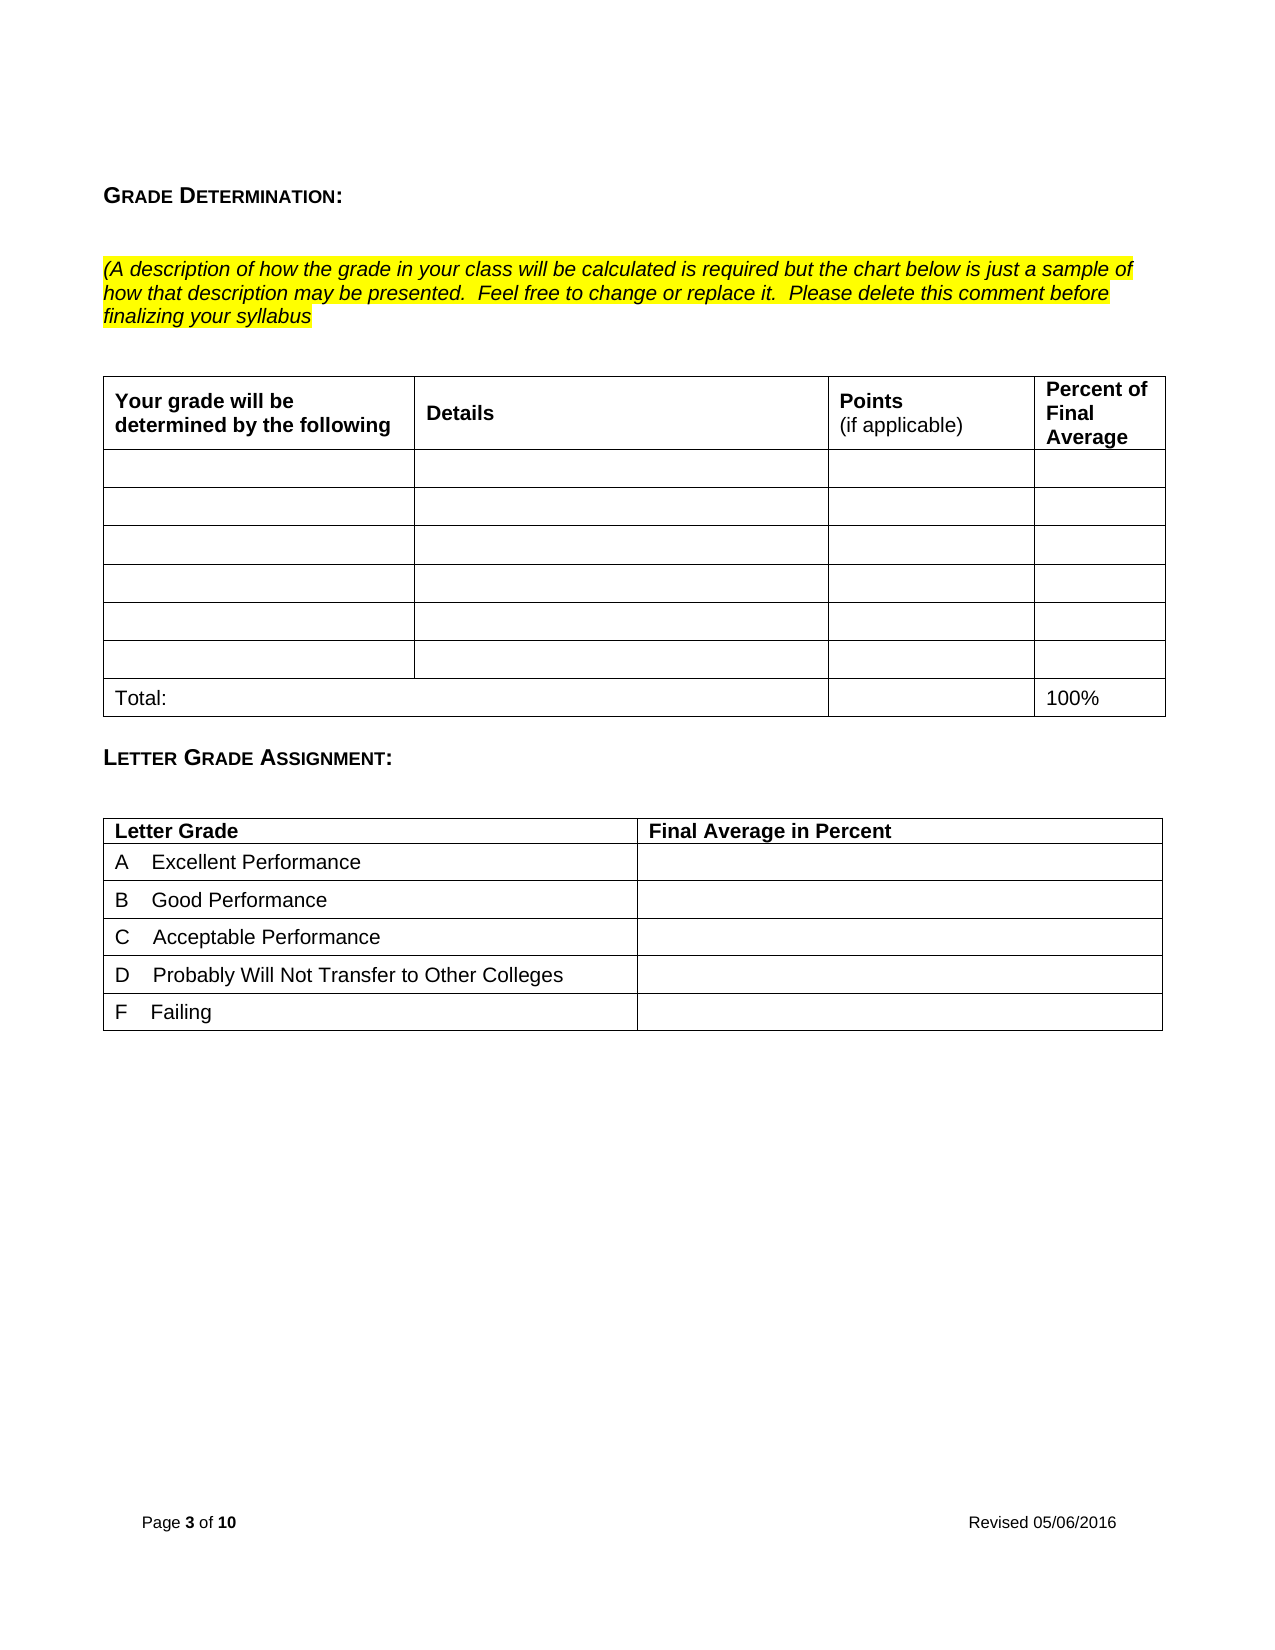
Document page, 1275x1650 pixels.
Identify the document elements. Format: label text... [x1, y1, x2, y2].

table_cell [415, 641, 828, 678]
table_cell [1035, 603, 1165, 640]
table_cell D Probably Will Not Transfer to Other Colleges [104, 956, 637, 993]
table_cell [638, 919, 1162, 955]
table_cell [104, 526, 414, 563]
table_cell [415, 603, 828, 640]
table_cell [1035, 565, 1165, 602]
table_cell [1035, 450, 1165, 487]
table_cell Total: [104, 679, 828, 716]
table_cell [415, 488, 828, 525]
table_cell 100% [1035, 679, 1165, 716]
table_cell [638, 994, 1162, 1030]
table_cell [829, 679, 1034, 716]
table_header Details [415, 377, 828, 449]
table_cell [104, 603, 414, 640]
table_cell [415, 565, 828, 602]
text (A description of how the grade in your class will be calculated is required but the chart below is just a sample of how that description may be presented. Feel free to change or replace it. Please delete this comment before finalizing your syllabus [312, 256, 1155, 328]
table_cell [638, 844, 1162, 880]
text Grade Determination: [103, 182, 1155, 208]
table_cell [638, 881, 1162, 918]
table_cell [1035, 526, 1165, 563]
table_cell [104, 641, 414, 678]
table_cell [415, 450, 828, 487]
table_header Points (if applicable) [829, 377, 1034, 449]
table_cell B Good Performance [104, 881, 637, 918]
table_cell [829, 641, 1034, 678]
table_cell [1035, 488, 1165, 525]
table_cell [829, 450, 1034, 487]
table_header Your grade will be determined by the following [104, 377, 414, 449]
table_cell F Failing [104, 994, 637, 1030]
table_cell C Acceptable Performance [104, 919, 637, 955]
table_cell [829, 526, 1034, 563]
table_cell [104, 488, 414, 525]
table_cell [829, 565, 1034, 602]
table_header Final Average in Percent [638, 819, 1162, 843]
table_cell [415, 526, 828, 563]
table_header Letter Grade [104, 819, 637, 843]
text Letter Grade Assignment: [103, 743, 1155, 770]
table_header Percent of Final Average [1035, 377, 1165, 449]
table_cell [638, 956, 1162, 993]
table_cell [829, 603, 1034, 640]
table_cell A Excellent Performance [104, 844, 637, 880]
table_cell [104, 450, 414, 487]
table_cell [829, 488, 1034, 525]
table_cell [1035, 641, 1165, 678]
table_cell [104, 565, 414, 602]
